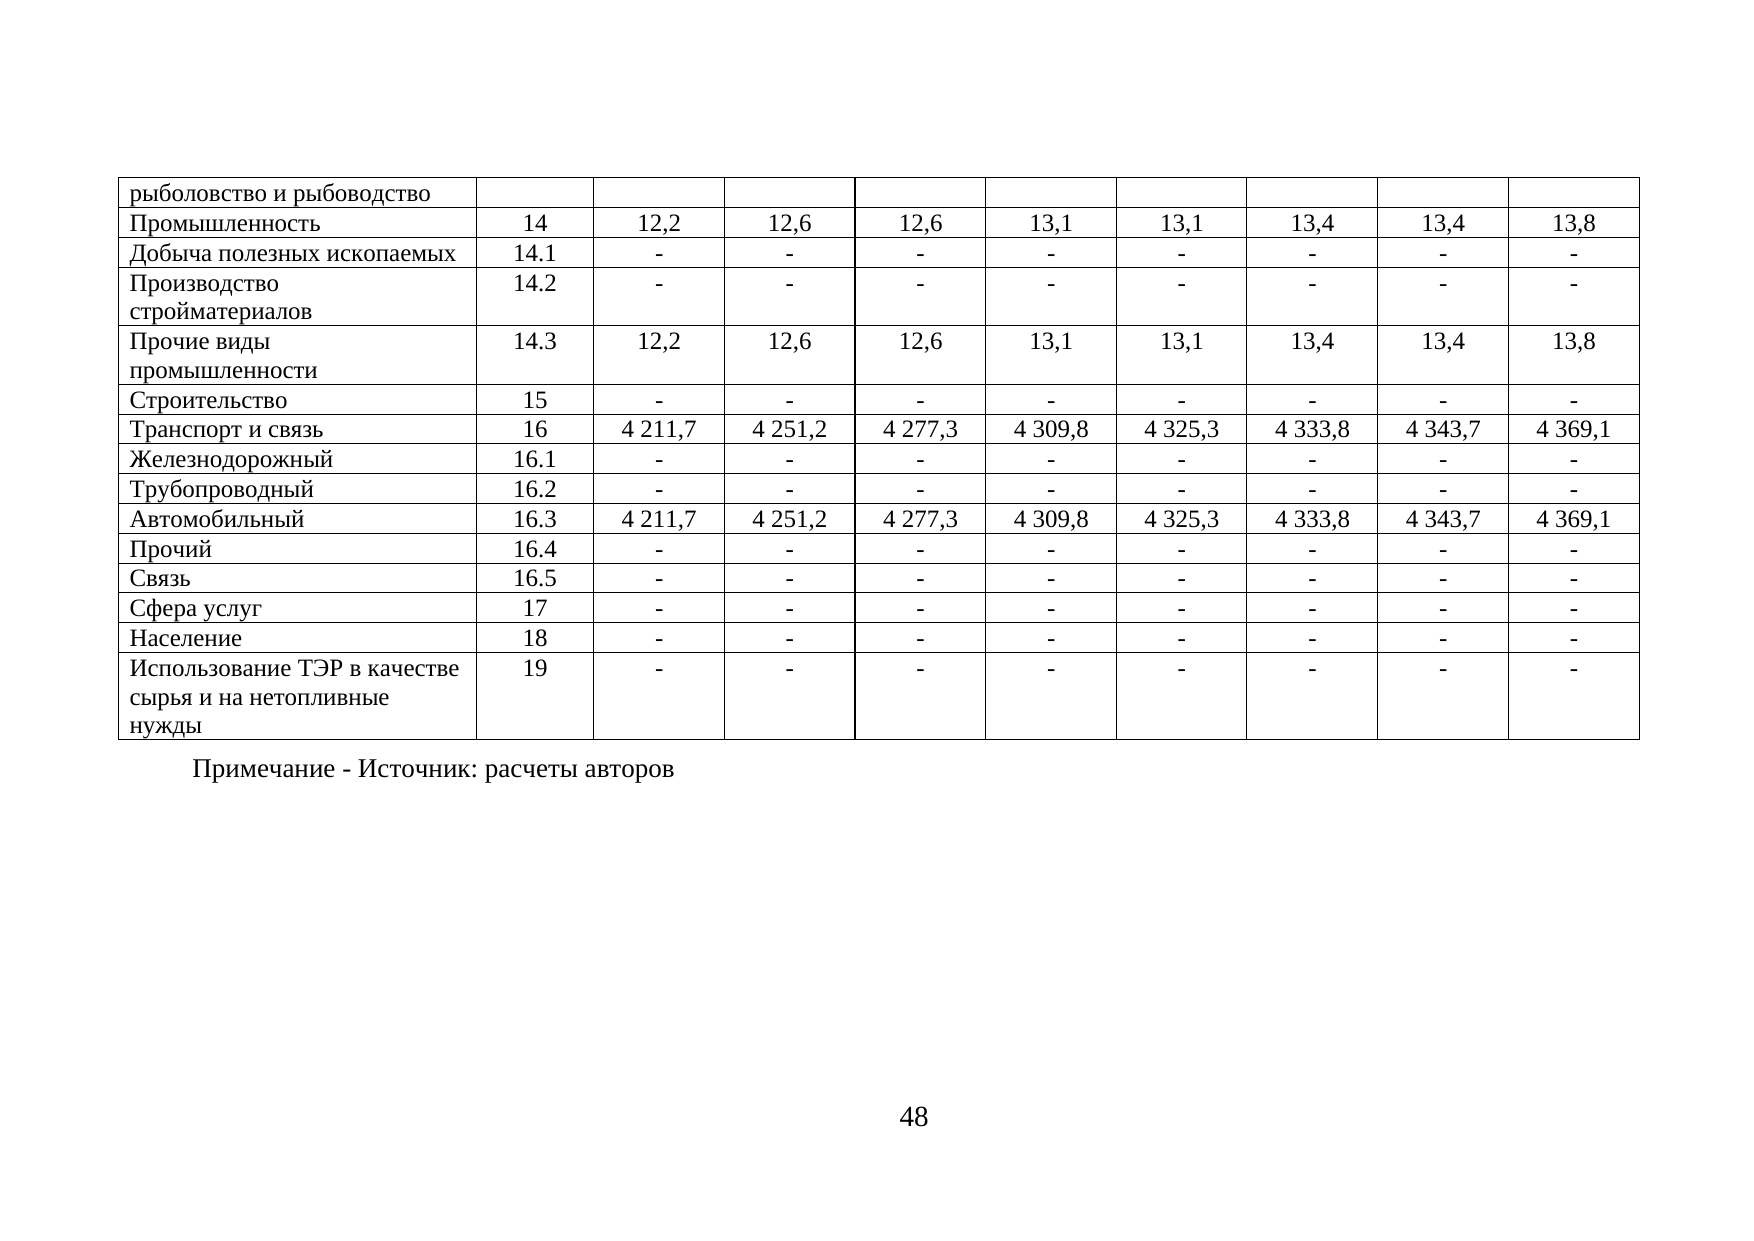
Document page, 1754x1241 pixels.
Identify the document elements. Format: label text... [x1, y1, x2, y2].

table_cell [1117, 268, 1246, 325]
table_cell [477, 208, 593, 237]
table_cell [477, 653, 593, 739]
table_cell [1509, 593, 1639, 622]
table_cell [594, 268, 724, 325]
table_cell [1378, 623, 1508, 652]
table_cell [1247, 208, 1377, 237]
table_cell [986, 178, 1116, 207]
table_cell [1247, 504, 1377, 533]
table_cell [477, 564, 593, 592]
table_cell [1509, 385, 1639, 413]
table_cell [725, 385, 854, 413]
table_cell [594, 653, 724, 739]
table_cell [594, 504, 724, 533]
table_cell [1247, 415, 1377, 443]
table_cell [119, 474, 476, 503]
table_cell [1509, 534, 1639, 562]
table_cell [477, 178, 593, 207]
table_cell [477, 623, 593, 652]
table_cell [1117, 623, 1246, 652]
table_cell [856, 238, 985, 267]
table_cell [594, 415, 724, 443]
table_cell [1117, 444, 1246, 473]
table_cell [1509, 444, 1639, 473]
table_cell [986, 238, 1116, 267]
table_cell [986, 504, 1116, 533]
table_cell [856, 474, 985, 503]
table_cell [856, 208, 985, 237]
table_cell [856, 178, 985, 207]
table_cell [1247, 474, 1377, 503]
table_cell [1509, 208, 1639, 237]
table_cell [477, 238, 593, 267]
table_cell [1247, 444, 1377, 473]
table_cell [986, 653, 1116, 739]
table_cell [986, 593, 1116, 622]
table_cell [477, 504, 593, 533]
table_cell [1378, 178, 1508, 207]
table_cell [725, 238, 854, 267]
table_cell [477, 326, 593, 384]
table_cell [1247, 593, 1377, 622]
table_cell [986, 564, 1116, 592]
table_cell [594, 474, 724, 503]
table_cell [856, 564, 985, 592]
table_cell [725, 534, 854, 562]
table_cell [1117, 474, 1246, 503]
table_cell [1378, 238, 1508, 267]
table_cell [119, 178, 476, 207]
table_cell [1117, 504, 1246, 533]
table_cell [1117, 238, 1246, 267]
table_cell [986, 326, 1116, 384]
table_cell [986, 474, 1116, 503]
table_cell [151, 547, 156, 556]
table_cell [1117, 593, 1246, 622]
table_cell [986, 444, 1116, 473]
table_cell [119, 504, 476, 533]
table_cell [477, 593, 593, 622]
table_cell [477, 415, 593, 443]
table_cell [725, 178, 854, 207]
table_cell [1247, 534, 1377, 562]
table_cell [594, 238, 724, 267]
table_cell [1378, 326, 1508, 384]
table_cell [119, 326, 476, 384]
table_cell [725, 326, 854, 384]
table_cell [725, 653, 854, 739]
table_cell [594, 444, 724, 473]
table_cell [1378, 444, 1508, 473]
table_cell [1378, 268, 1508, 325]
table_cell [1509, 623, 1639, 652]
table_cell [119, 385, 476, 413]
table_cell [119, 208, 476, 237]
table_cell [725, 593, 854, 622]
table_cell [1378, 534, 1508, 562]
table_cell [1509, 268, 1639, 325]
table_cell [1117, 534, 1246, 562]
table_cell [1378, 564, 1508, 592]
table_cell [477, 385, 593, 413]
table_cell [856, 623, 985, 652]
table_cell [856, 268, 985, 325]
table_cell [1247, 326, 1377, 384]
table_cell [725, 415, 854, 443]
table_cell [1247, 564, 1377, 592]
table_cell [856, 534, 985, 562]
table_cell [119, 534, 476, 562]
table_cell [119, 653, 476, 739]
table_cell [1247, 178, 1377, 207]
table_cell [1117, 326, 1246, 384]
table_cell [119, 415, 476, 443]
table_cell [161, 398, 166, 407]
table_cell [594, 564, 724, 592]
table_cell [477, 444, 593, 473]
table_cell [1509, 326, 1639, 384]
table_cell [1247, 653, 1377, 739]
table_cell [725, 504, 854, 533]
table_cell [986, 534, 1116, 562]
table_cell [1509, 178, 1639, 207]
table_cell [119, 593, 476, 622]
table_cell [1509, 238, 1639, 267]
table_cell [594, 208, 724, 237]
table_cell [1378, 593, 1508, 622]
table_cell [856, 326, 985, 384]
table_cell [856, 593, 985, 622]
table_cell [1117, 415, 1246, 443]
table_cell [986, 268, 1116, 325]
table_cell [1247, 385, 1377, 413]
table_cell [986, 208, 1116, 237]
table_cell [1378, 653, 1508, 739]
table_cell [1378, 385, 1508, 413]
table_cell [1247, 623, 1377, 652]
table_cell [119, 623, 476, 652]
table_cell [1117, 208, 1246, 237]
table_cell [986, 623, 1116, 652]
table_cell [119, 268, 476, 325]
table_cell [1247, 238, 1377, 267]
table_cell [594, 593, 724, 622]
text Примечание - Источник: расчеты авторов [118, 753, 1636, 784]
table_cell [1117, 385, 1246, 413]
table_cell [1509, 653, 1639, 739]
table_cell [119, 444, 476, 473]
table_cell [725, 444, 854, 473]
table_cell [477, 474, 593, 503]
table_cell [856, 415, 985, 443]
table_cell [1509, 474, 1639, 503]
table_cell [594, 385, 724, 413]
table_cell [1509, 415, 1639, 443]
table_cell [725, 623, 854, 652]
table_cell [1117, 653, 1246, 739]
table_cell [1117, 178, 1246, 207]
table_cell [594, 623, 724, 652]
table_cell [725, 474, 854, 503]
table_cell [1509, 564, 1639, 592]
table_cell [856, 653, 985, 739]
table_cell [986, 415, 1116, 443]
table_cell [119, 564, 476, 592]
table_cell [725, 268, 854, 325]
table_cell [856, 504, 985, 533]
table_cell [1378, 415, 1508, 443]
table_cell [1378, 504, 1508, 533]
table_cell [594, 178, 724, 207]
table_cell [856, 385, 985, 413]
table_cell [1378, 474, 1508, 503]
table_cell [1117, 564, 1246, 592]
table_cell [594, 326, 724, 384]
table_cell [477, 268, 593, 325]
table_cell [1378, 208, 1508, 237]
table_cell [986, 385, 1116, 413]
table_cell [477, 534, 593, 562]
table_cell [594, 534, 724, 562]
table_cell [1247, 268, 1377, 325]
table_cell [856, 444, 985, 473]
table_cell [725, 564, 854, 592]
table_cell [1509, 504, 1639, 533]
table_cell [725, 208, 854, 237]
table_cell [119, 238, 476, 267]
